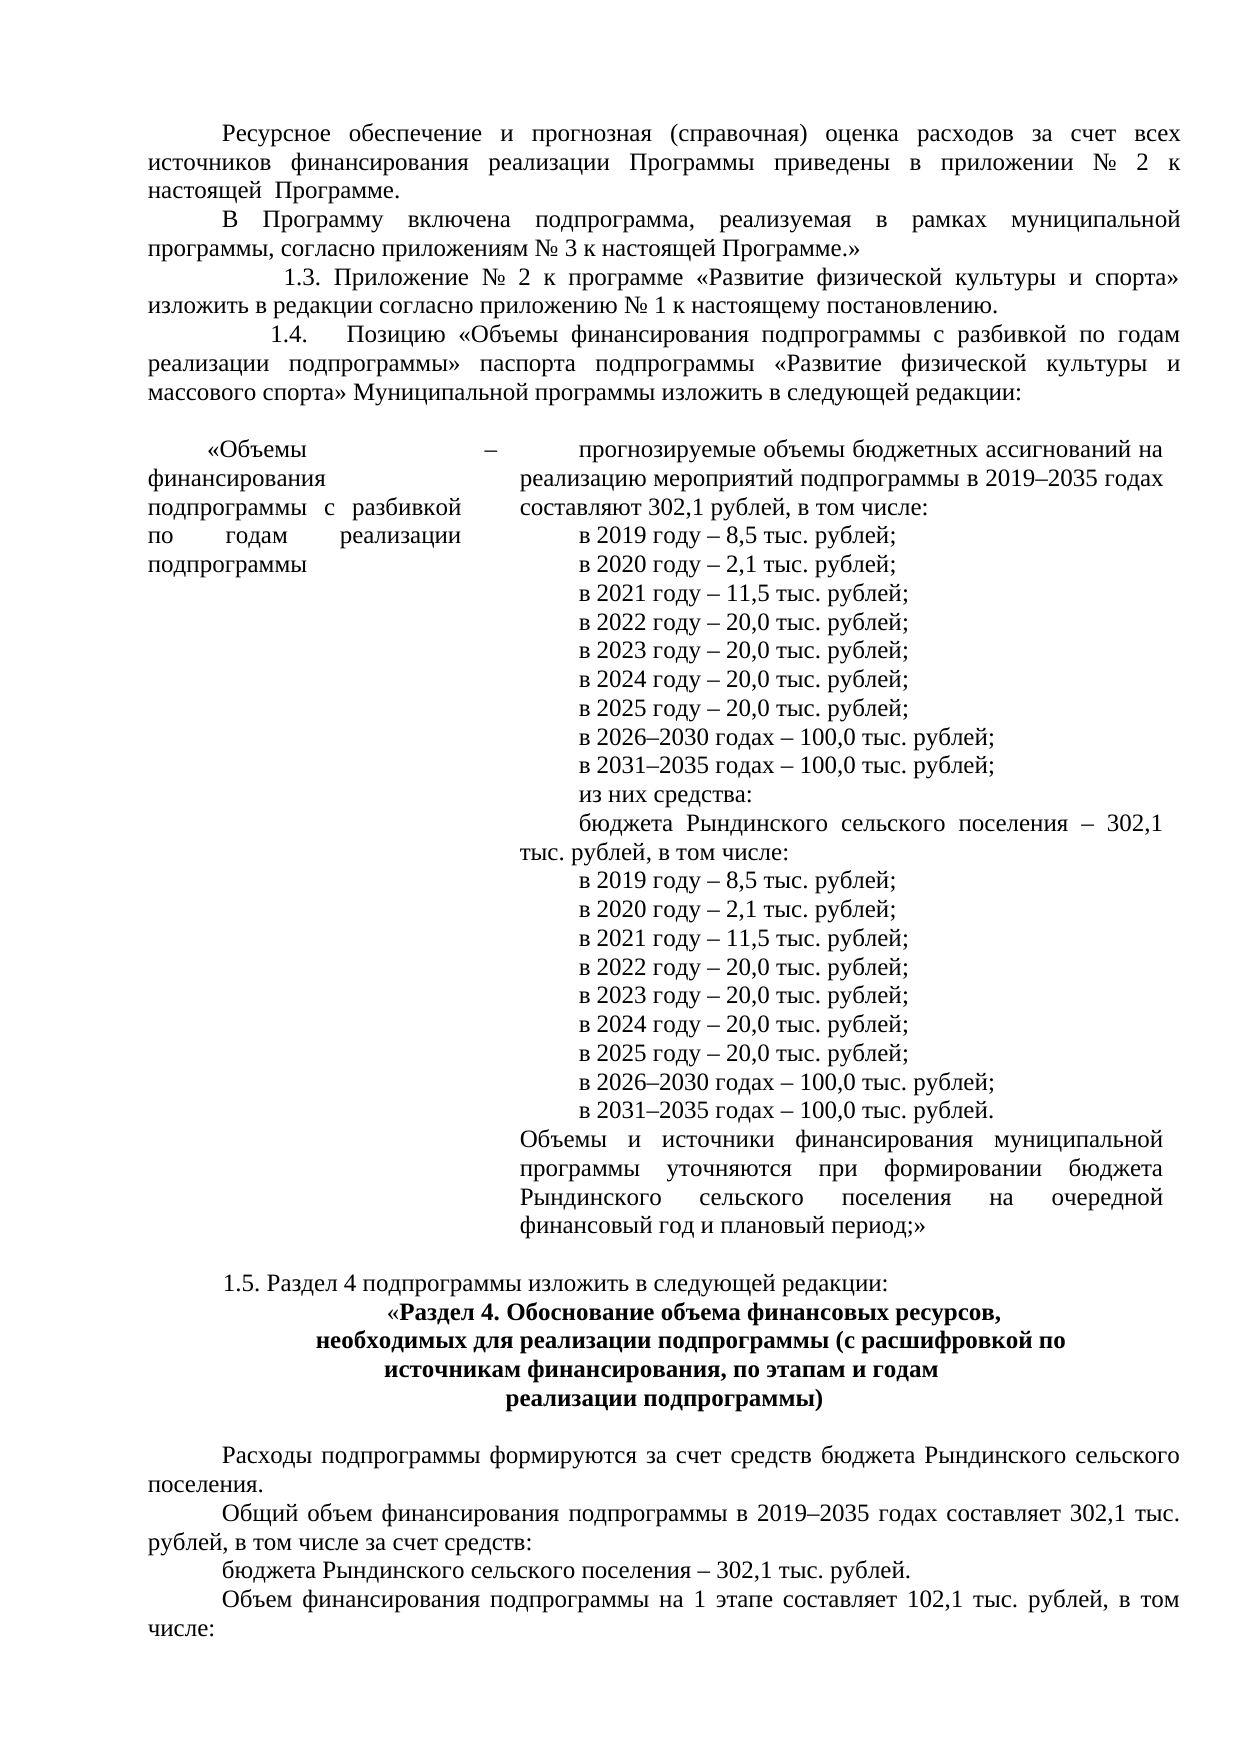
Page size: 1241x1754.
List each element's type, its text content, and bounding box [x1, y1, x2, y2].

text 1.5. Раздел 4 подпрограммы изложить в следующей редакции: [148, 1268, 1181, 1297]
text Расходы подпрограммы формируются за счет средств бюджета Рындинского сельского поселения. [148, 1441, 1181, 1498]
text 1.4. Позицию «Объемы финансирования подпрограммы с разбивкой по годам реализации подпрограммы» паспорта подпрограммы «Развитие физической культуры и массового спорта» Муниципальной программы изложить в следующей редакции: [148, 319, 1181, 406]
text необходимых для реализации подпрограммы (с расшифровкой по источникам финансирования, по этапам и годам реализации подпрограммы) [148, 1326, 1181, 1412]
table_header – [470, 434, 511, 1268]
text «Раздел 4. Обоснование объема финансовых ресурсов, [148, 1297, 1181, 1326]
table_header «Объемы финансирования подпрограммы с разбивкой по годам реализации подпрограммы [139, 434, 470, 1268]
text Общий объем финансирования подпрограммы в 2019–2035 годах составляет 302,1 тыс. рублей, в том числе за счет средств: [148, 1498, 1181, 1556]
text В Программу включена подпрограмма, реализуемая в рамках муниципальной программы, согласно приложениям № 3 к настоящей Программе.» [148, 204, 1181, 262]
text 1.3. Приложение № 2 к программе «Развитие физической культуры и спорта» изложить в редакции согласно приложению № 1 к настоящему постановлению. [148, 262, 1181, 319]
text бюджета Рындинского сельского поселения – 302,1 тыс. рублей. [148, 1556, 1181, 1584]
table_header прогнозируемые объемы бюджетных ассигнований на реализацию мероприятий подпрограммы в 2019–2035 годах составляют 302,1 рублей, в том числе: в 2019 году – 8,5 тыс. рублей; в 2020 году – 2,1 тыс. рублей; в 2021 году – 11,5 тыс. рублей; в 2022 году – 20,0 тыс. рублей; в 2023 году – 20,0 тыс. рублей; в 2024 году – 20,0 тыс. рублей; в 2025 году – 20,0 тыс. рублей; в 2026–2030 годах – 100,0 тыс. рублей; в 2031–2035 годах – 100,0 тыс. рублей; из них средства: бюджета Рындинского сельского поселения – 302,1 тыс. рублей, в том числе: в 2019 году – 8,5 тыс. рублей; в 2020 году – 2,1 тыс. рублей; в 2021 году – 11,5 тыс. рублей; в 2022 году – 20,0 тыс. рублей; в 2023 году – 20,0 тыс. рублей; в 2024 году – 20,0 тыс. рублей; в 2025 году – 20,0 тыс. рублей; в 2026–2030 годах – 100,0 тыс. рублей; в 2031–2035 годах – 100,0 тыс. рублей. Объемы и источники финансирования муниципальной программы уточняются при формировании бюджета Рындинского сельского поселения на очередной финансовый год и плановый период;» [511, 434, 1172, 1268]
text Ресурсное обеспечение и прогнозная (справочная) оценка расходов за счет всех источников финансирования реализации Программы приведены в приложении № 2 к настоящей Программе. [148, 118, 1181, 204]
text Объем финансирования подпрограммы на 1 этапе составляет 102,1 тыс. рублей, в том числе: [148, 1584, 1181, 1642]
